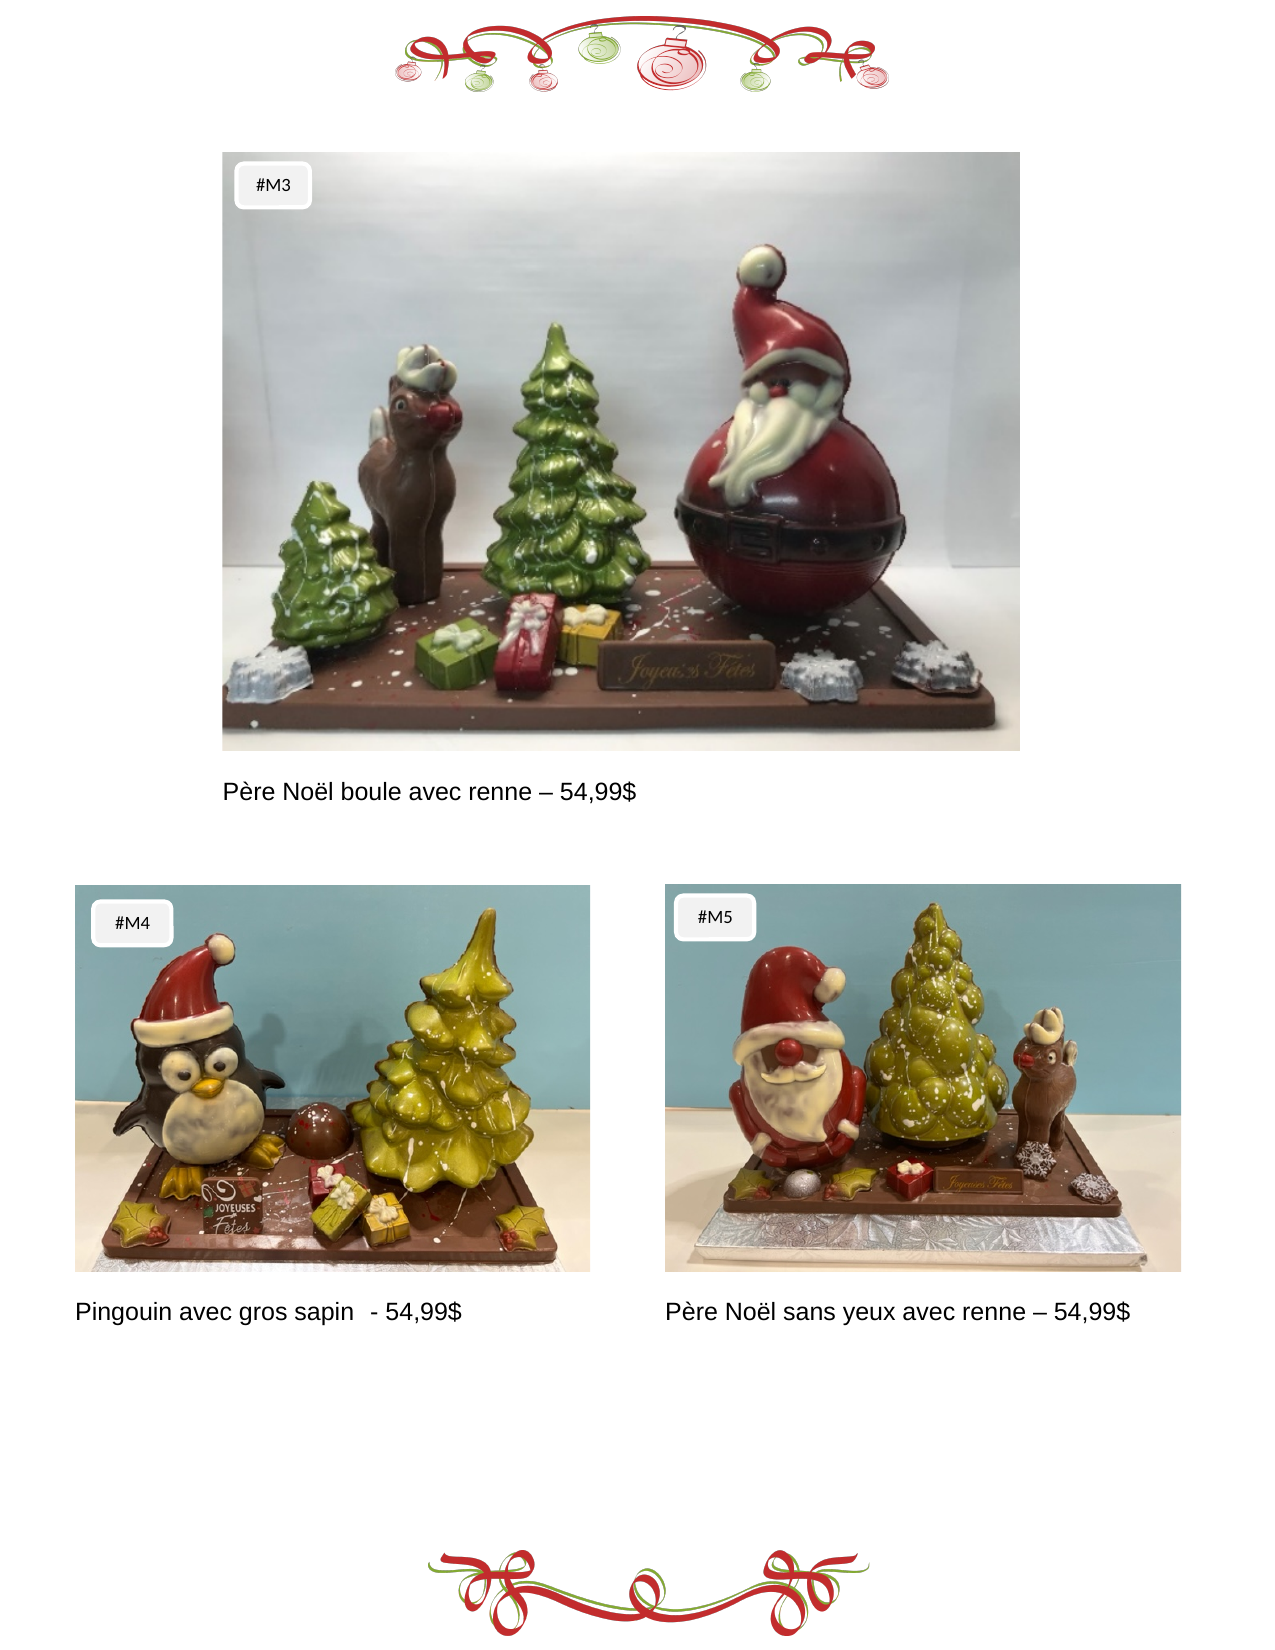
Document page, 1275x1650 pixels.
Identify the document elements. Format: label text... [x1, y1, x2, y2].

picture [428, 1550, 870, 1636]
picture [665, 884, 1182, 1272]
picture [75, 885, 591, 1272]
text Père Noël boule avec renne – 54,99$ [75, 777, 1200, 806]
text Pingouin avec gros sapin - 54,99$ Père Noël sans yeux avec renne – 54,99$ [75, 1297, 1200, 1326]
picture [395, 16, 889, 92]
picture [222, 152, 1020, 751]
